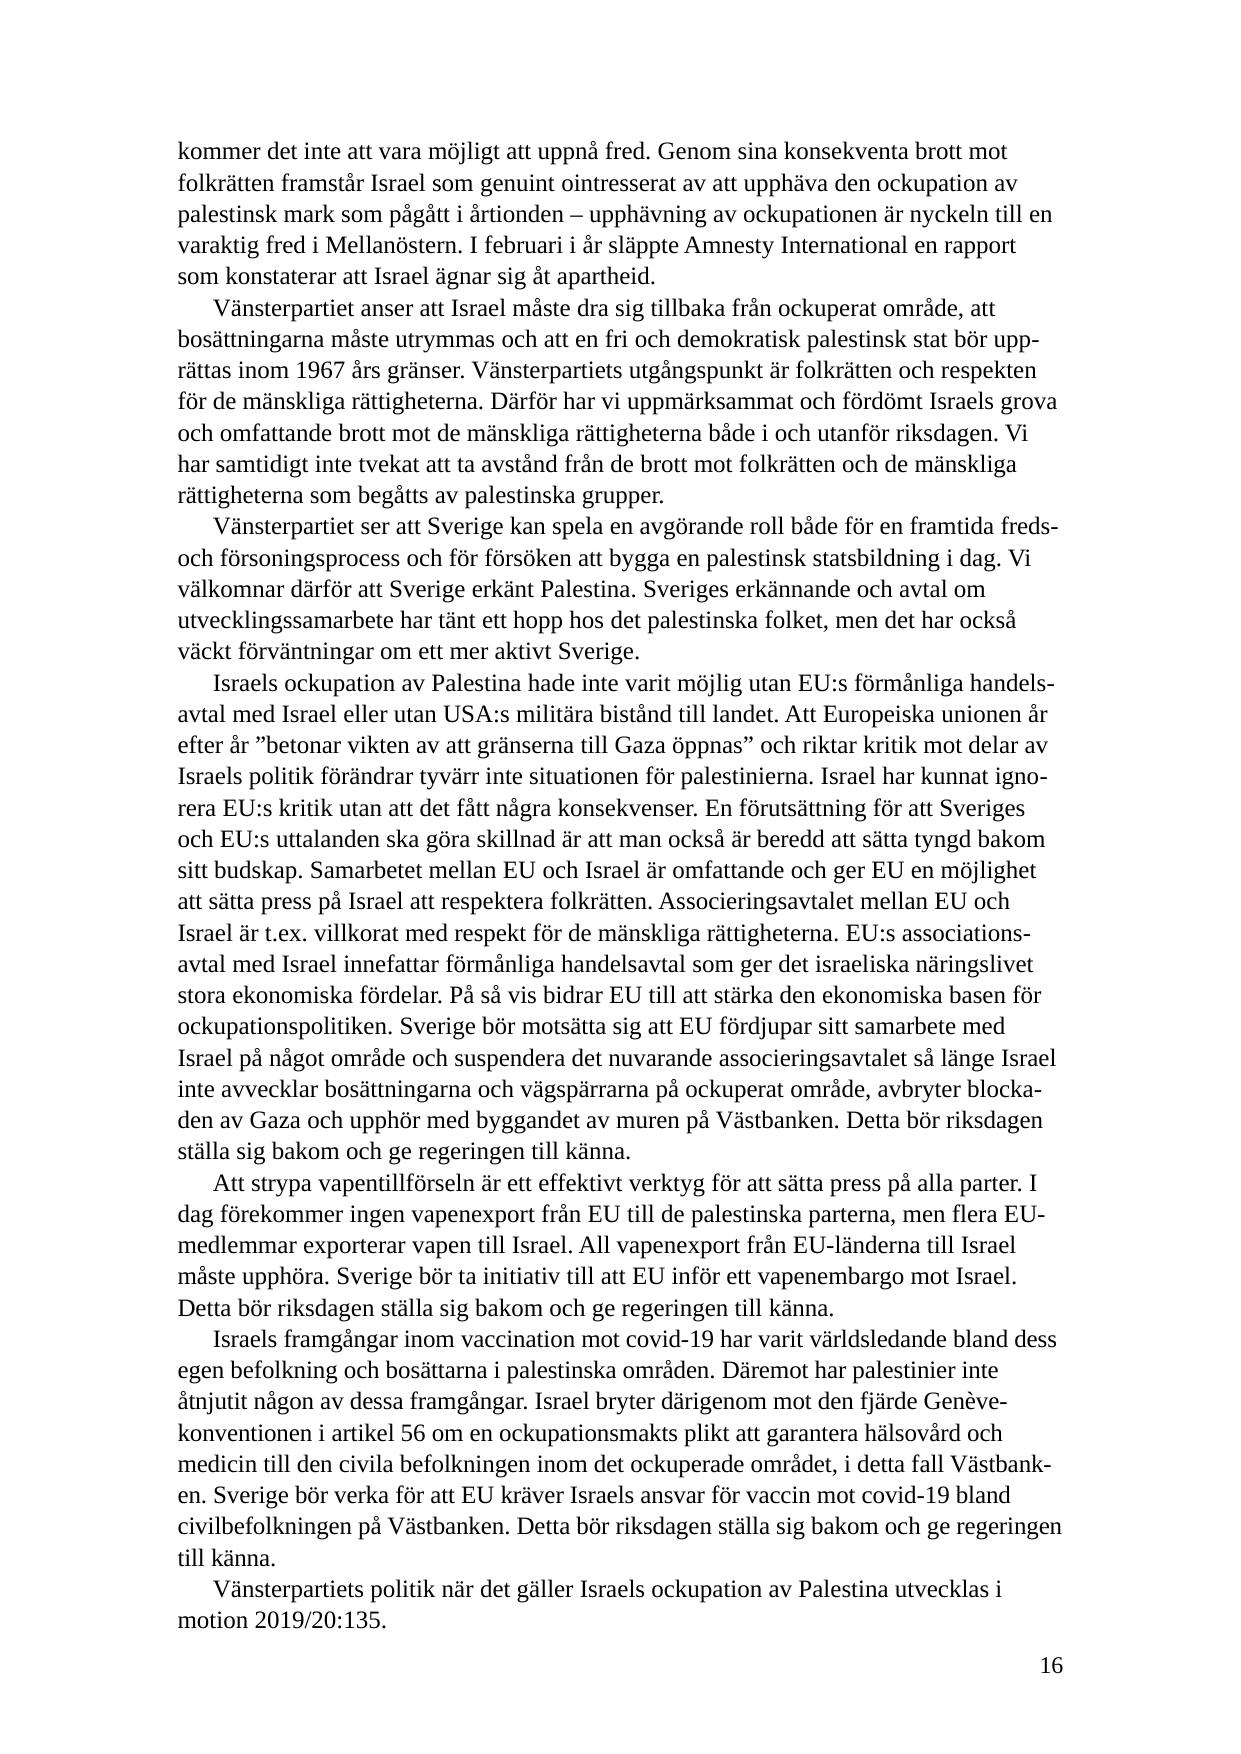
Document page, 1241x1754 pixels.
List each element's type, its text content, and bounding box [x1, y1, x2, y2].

text Vänsterpartiets politik när det gäller Israels ockupation av Palestina utvecklas i motion 2019/20:135. [177, 1571, 1063, 1634]
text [177, 134, 1063, 290]
text Vänsterpartiet anser att Israel måste dra sig tillbaka från ockuperat område, att bosättningarna måste utrymmas och att en fri och demokratisk palestinsk stat bör upprättas inom 1967 års gränser. Vänsterpartiets utgångspunkt är folkrätten och respekten för de mänskliga rättigheterna. Därför har vi uppmärksammat och fördömt Israels grova och omfattande brott mot de mänskliga rättigheterna både i och utanför riksdagen. Vi har samtidigt inte tvekat att ta avstånd från de brott mot folkrätten och de mänskliga rättigheterna som begåtts av palestinska grupper. [177, 290, 1063, 509]
text Att strypa vapentillförseln är ett effektivt verktyg för att sätta press på alla parter. I dag förekommer ingen vapenexport från EU till de palestinska parterna, men flera EU-medlemmar exporterar vapen till Israel. All vapenexport från EU-länderna till Israel måste upphöra. Sverige bör ta initiativ till att EU inför ett vapenembargo mot Israel. Detta bör riksdagen ställa sig bakom och ge regeringen till känna. [177, 1165, 1063, 1321]
text Israels framgångar inom vaccination mot covid-19 har varit världsledande bland dess egen befolkning och bosättarna i palestinska områden. Däremot har palestinier inte åtnjutit någon av dessa framgångar. Israel bryter därigenom mot den fjärde Genèvekonventionen i artikel 56 om en ockupationsmakts plikt att garantera hälsovård och medicin till den civila befolkningen inom det ockuperade området, i detta fall Västbanken. Sverige bör verka för att EU kräver Israels ansvar för vaccin mot covid-19 bland civilbefolkningen på Västbanken. Detta bör riksdagen ställa sig bakom och ge regeringen till känna. [177, 1321, 1063, 1571]
text Israels ockupation av Palestina hade inte varit möjlig utan EU:s förmånliga handelsavtal med Israel eller utan USA:s militära bistånd till landet. Att Europeiska unionen år efter år ”betonar vikten av att gränserna till Gaza öppnas” och riktar kritik mot delar av Israels politik förändrar tyvärr inte situationen för palestinierna. Israel har kunnat ignorera EU:s kritik utan att det fått några konsekvenser. En förutsättning för att Sveriges och EU:s uttalanden ska göra skillnad är att man också är beredd att sätta tyngd bakom sitt budskap. Samarbetet mellan EU och Israel är omfattande och ger EU en möjlighet att sätta press på Israel att respektera folkrätten. Associeringsavtalet mellan EU och Israel är t.ex. villkorat med respekt för de mänskliga rättigheterna. EU:s associationsavtal med Israel innefattar förmånliga handelsavtal som ger det israeliska näringslivet stora ekonomiska fördelar. På så vis bidrar EU till att stärka den ekonomiska basen för ockupationspolitiken. Sverige bör motsätta sig att EU fördjupar sitt samarbete med Israel på något område och suspendera det nuvarande associeringsavtalet så länge Israel inte avvecklar bosättningarna och vägspärrarna på ockuperat område, avbryter blockaden av Gaza och upphör med byggandet av muren på Västbanken. Detta bör riksdagen ställa sig bakom och ge regeringen till känna. [177, 665, 1063, 1165]
text Vänsterpartiet ser att Sverige kan spela en avgörande roll både för en framtida freds- och försoningsprocess och för försöken att bygga en palestinsk statsbildning i dag. Vi välkomnar därför att Sverige erkänt Palestina. Sveriges erkännande och avtal om utvecklingssamarbete har tänt ett hopp hos det palestinska folket, men det har också väckt förväntningar om ett mer aktivt Sverige. [177, 509, 1063, 665]
